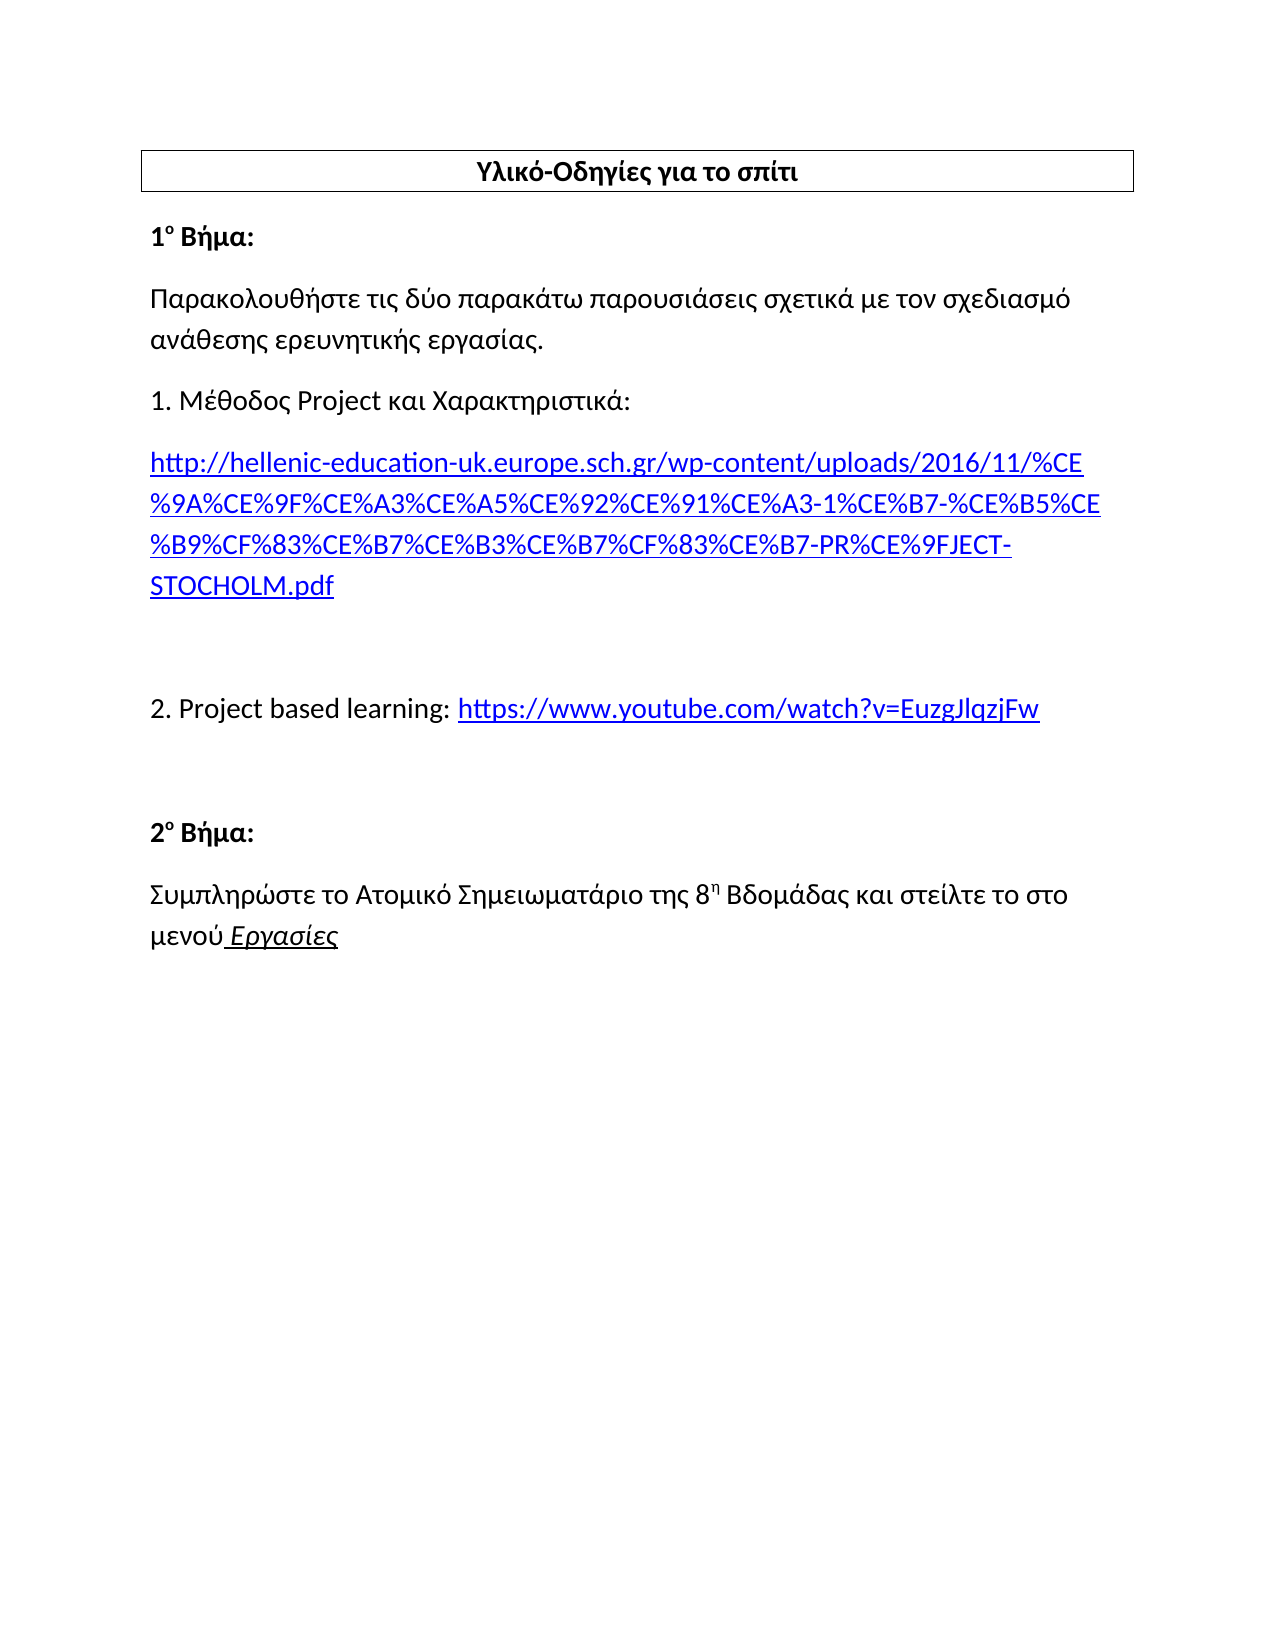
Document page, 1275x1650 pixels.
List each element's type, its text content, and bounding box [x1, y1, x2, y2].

text Παρακολουθήστε τις δύο παρακάτω παρουσιάσεις σχετικά με τον σχεδιασμό ανάθεσης ερευνητικής εργασίας. [150, 280, 1125, 356]
text 2. Project based learning: https://www.youtube.com/watch?v=EuzgJlqzjFw [150, 691, 1125, 726]
text 2ο Βήμα: [150, 814, 1125, 850]
text http://hellenic-education-uk.europe.sch.gr/wp-content/uploads/2016/11/%CE%9A%CE%9F%CE%A3%CE%A5%CE%92%CE%91%CE%A3-1%CE%B7-%CE%B5%CE%B9%CF%83%CE%B7%CE%B3%CE%B7%CF%83%CE%B7-PR%CE%9FJECT-STOCHOLM.pdf [150, 444, 1125, 603]
text 1ο Βήμα: [150, 218, 1125, 254]
text Συμπληρώστε το Ατομικό Σημειωματάριο της 8η Βδομάδας και στείλτε το στο μενού Εργασίες [150, 876, 1125, 952]
text Υλικό-Οδηγίες για το σπίτι [142, 151, 1133, 191]
text 1. Μέθοδος Project και Χαρακτηριστικά: [150, 382, 1125, 418]
